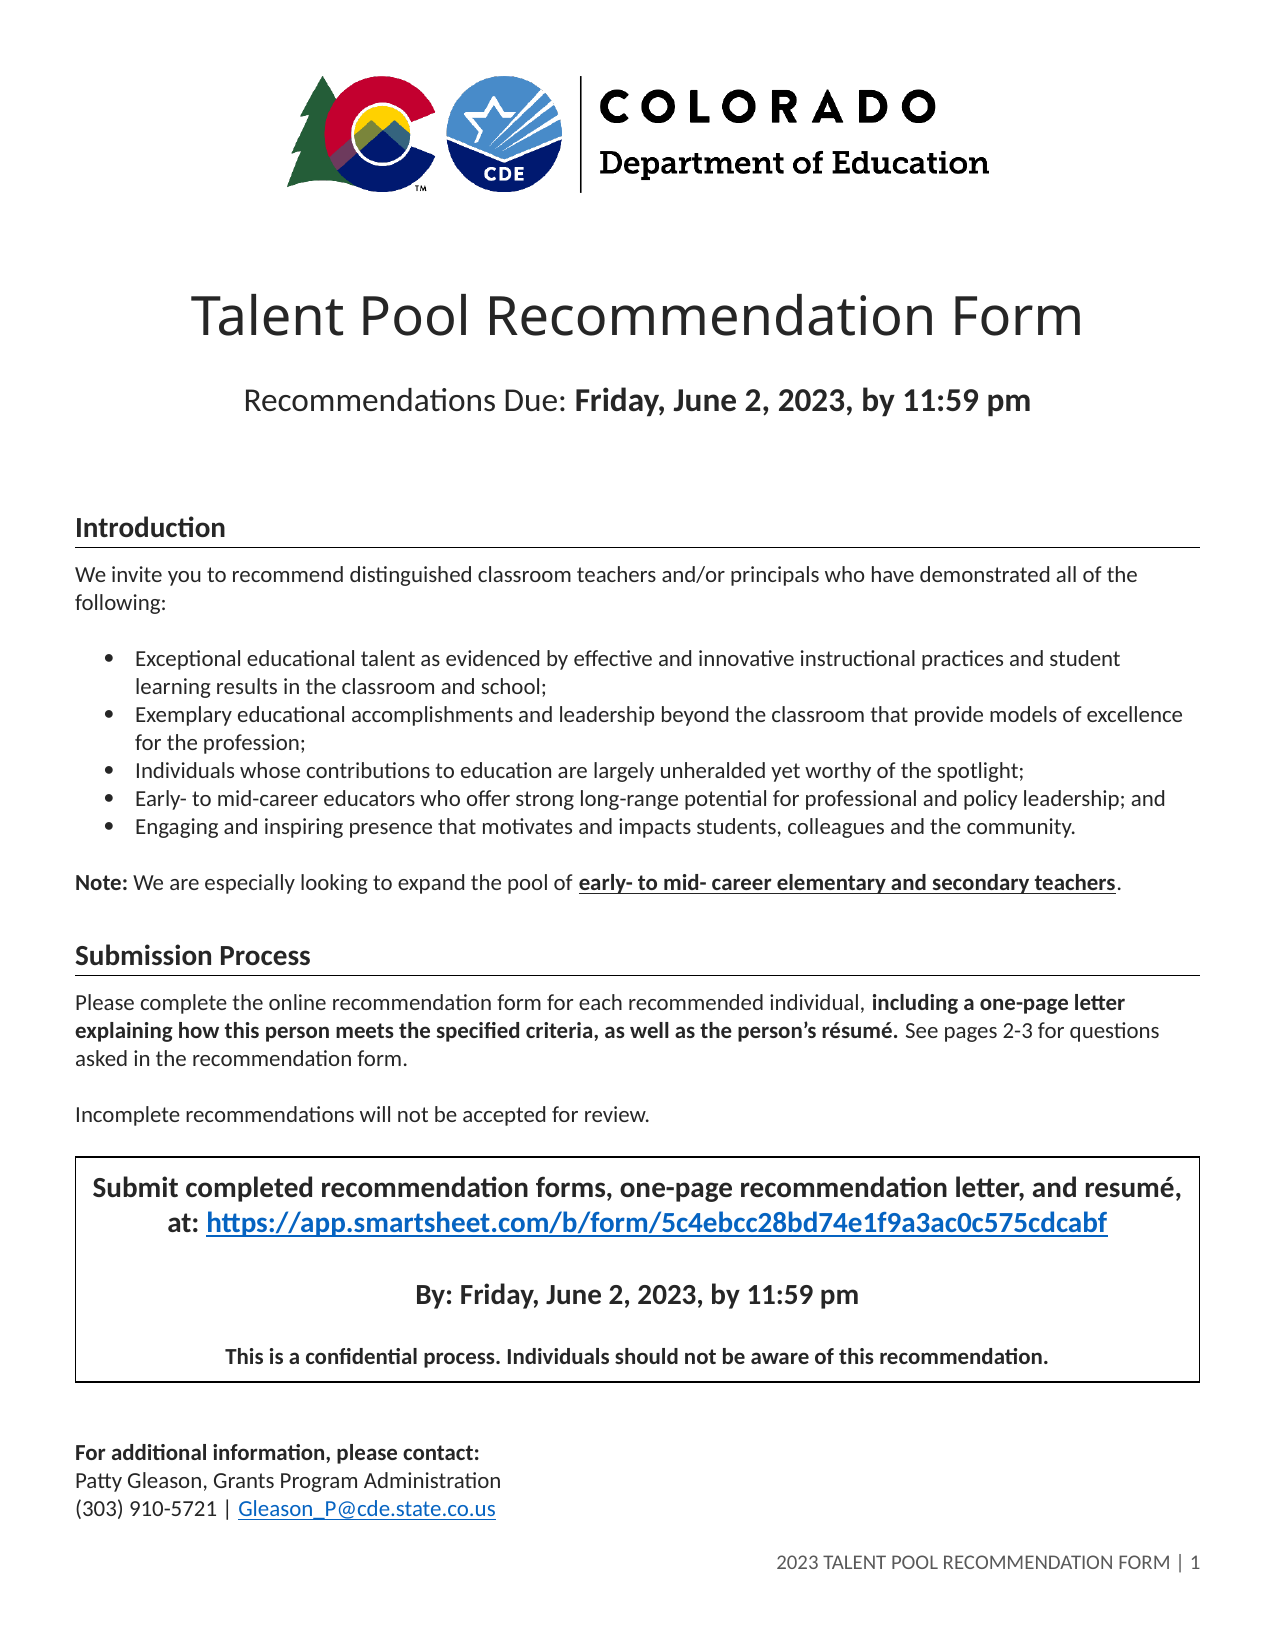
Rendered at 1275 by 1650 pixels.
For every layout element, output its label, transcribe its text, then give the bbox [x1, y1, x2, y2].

text Incomplete recommendations will not be accepted for review. [75, 1100, 1200, 1128]
text We invite you to recommend distinguished classroom teachers and/or principals who have demonstrated all of the following: [75, 560, 1200, 616]
list Engaging and inspiring presence that motivates and impacts students, colleagues and the community. [105, 812, 1200, 840]
text (303) 910-5721 | Gleason_P@cde.state.co.us [75, 1494, 1200, 1522]
text Patty Gleason, Grants Program Administration [75, 1466, 1200, 1494]
text Recommendations Due: Friday, June 2, 2023, by 11:59 pm [75, 379, 1200, 420]
list Exceptional educational talent as evidenced by effective and innovative instructional practices and student learning results in the classroom and school; [105, 644, 1200, 700]
subtitle Talent Pool Recommendation Form [75, 278, 1200, 351]
list Early- to mid-career educators who offer strong long-range potential for professional and policy leadership; and [105, 784, 1200, 812]
list Exemplary educational accomplishments and leadership beyond the classroom that provide models of excellence for the profession; [105, 700, 1200, 756]
subtitle Submission Process [75, 937, 1200, 975]
text For additional information, please contact: [75, 1438, 1200, 1466]
list Individuals whose contributions to education are largely unheralded yet worthy of the spotlight; [105, 756, 1200, 784]
text Note: We are especially looking to expand the pool of early- to mid- career elementary and secondary teachers. [75, 868, 1200, 896]
subtitle Introduction [75, 509, 1200, 547]
table_header Submit completed recommendation forms, one-page recommendation letter, and resumé, at: https://app.smartsheet.com/b/form/5c4ebcc28bd74e1f9a3ac0c575cdcabf By: Friday, June 2, 2023, by 11:59 pm This is a confidential process. Individuals should not be aware of this recommendation. [76, 1158, 1199, 1381]
picture [285, 75, 990, 194]
text Please complete the online recommendation form for each recommended individual, including a one-page letter explaining how this person meets the specified criteria, as well as the person’s résumé. See pages 2-3 for questions asked in the recommendation form. [75, 988, 1200, 1072]
